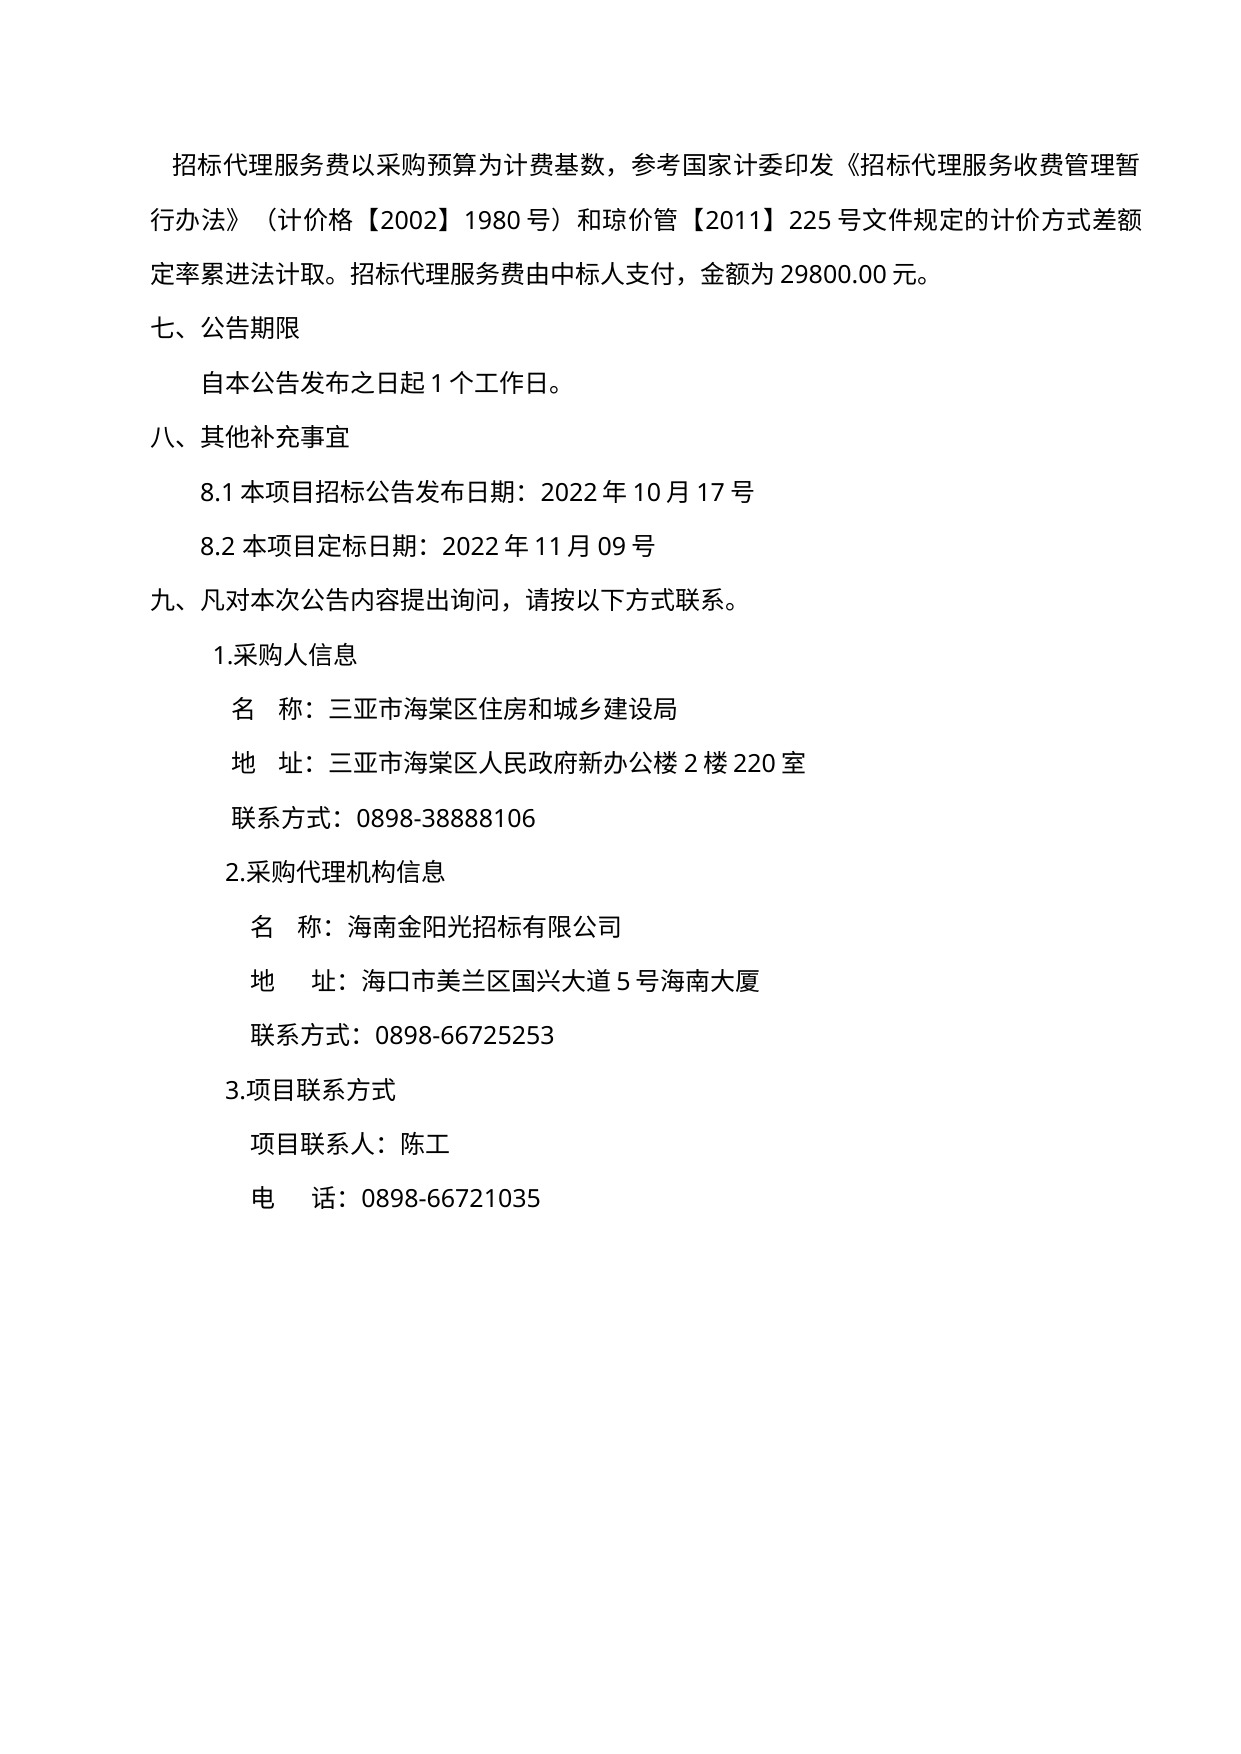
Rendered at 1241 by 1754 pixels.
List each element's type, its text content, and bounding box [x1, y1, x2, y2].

text 8.1本项目招标公告发布日期：2022年10月17号 [150, 472, 1144, 508]
text 七、公告期限 [150, 309, 1144, 345]
text 名 称：三亚市海棠区住房和城乡建设局 [231, 689, 1144, 726]
text 名 称：海南金阳光招标有限公司 [150, 907, 1144, 943]
text 地 址：海口市美兰区国兴大道5号海南大厦 [150, 961, 1144, 998]
text 自本公告发布之日起1个工作日。 [150, 363, 1144, 399]
text 3.项目联系方式 [150, 1070, 1144, 1106]
text 电 话：0898-66721035 [150, 1179, 1144, 1215]
text 招标代理服务费以采购预算为计费基数，参考国家计委印发《招标代理服务收费管理暂行办法》（计价格【2002】1980号）和琼价管【2011】225号文件规定的计价方式差额定率累进法计取。招标代理服务费由中标人支付，金额为29800.00元。 [150, 146, 1144, 291]
text 1.采购人信息 [150, 635, 1144, 671]
text 2.采购代理机构信息 [150, 853, 1144, 889]
text 九、凡对本次公告内容提出询问，请按以下方式联系。 [150, 581, 1144, 617]
text 联系方式：0898-66725253 [150, 1016, 1144, 1052]
text 8.2 本项目定标日期：2022年11月09号 [150, 526, 1144, 563]
text 项目联系人：陈工 [150, 1124, 1144, 1161]
text 联系方式：0898-38888106 [231, 798, 1144, 834]
text 地 址：三亚市海棠区人民政府新办公楼2楼220室 [231, 744, 1144, 780]
text 八、其他补充事宜 [150, 418, 1144, 454]
